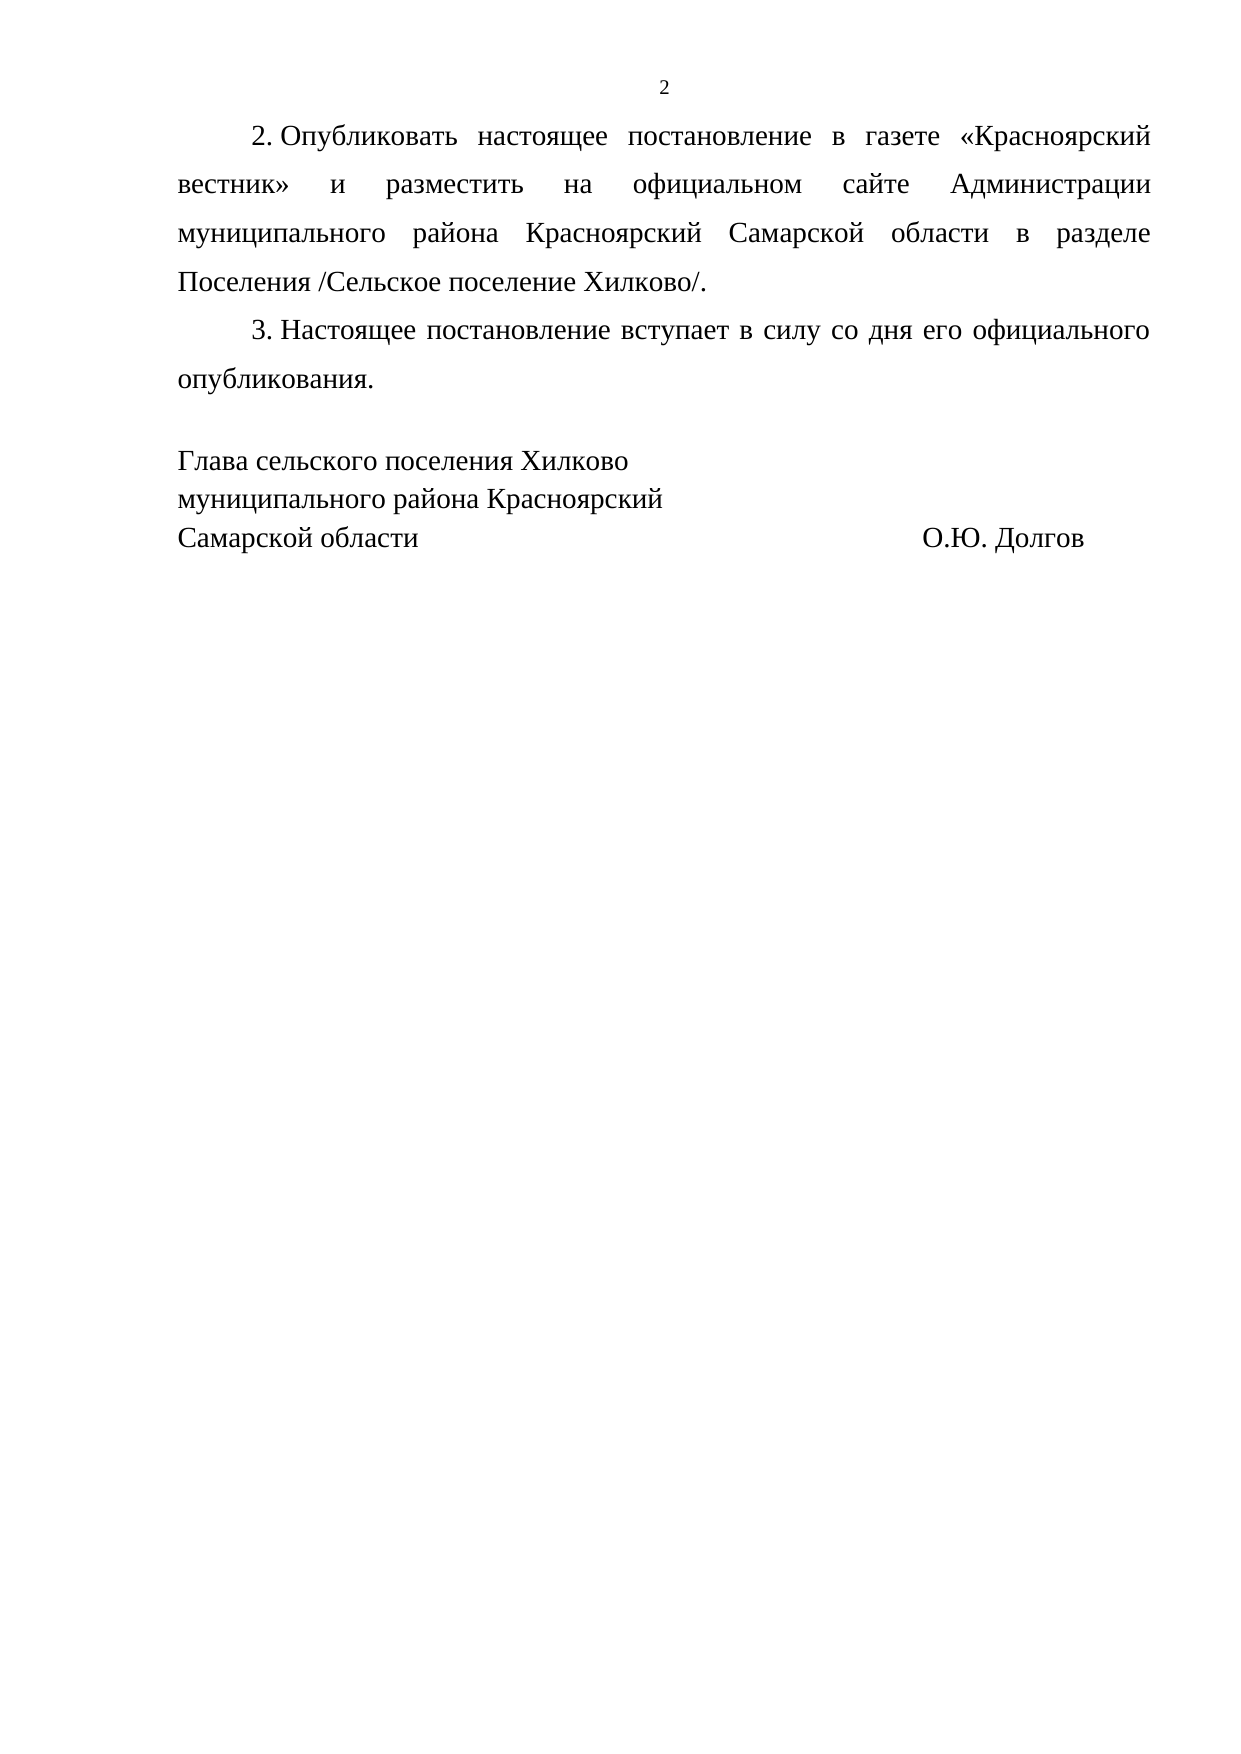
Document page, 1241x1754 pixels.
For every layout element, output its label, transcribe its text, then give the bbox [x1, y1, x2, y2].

text муниципального района Красноярский [177, 481, 1152, 515]
text 3. Настоящее постановление вступает в силу со дня его официального опубликования. [177, 312, 1152, 394]
text Самарской области О.Ю. Долгов [177, 520, 1152, 553]
text 2. Опубликовать настоящее постановление в газете «Красноярский вестник» и разместить на официальном сайте Администрации муниципального района Красноярский Самарской области в разделе Поселения /Сельское поселение Хилково/. [177, 118, 1152, 297]
text Глава сельского поселения Хилково [177, 443, 1152, 476]
